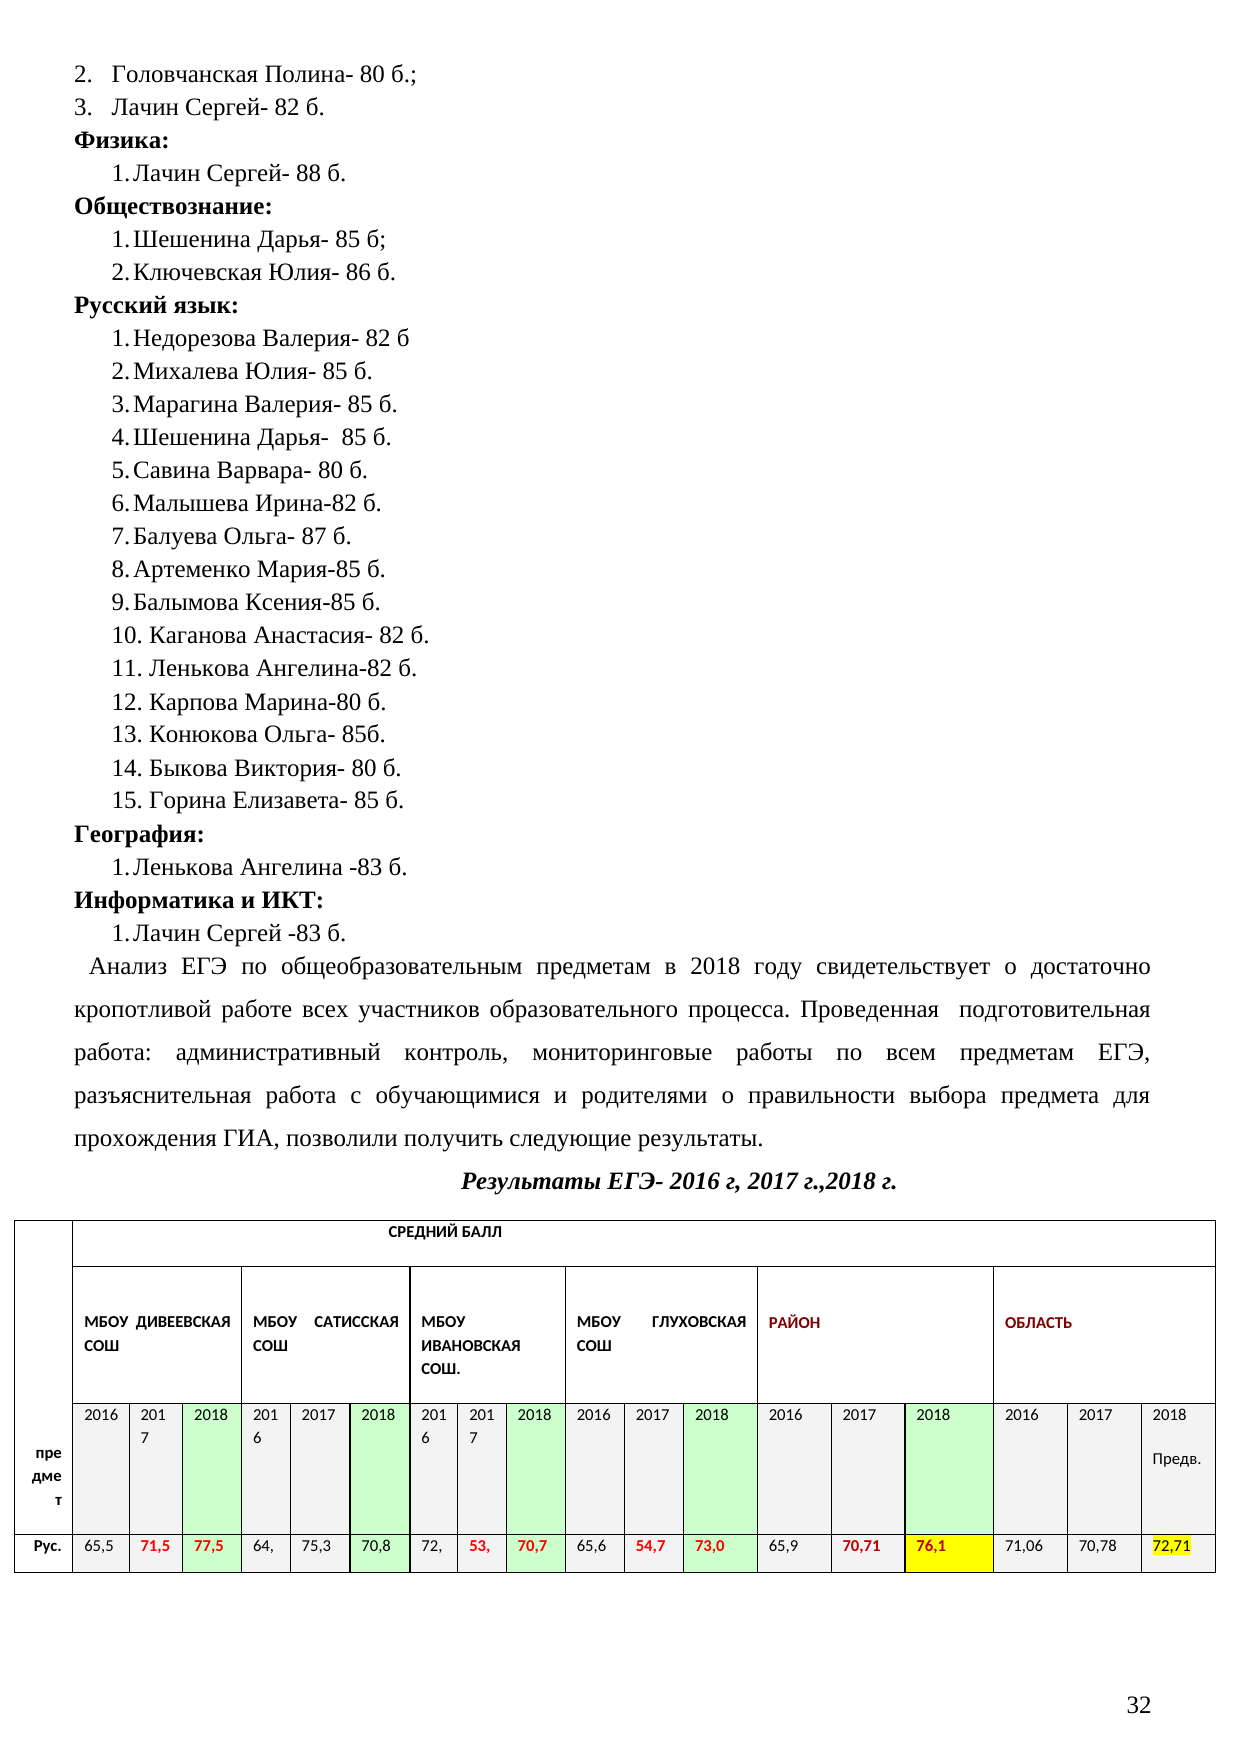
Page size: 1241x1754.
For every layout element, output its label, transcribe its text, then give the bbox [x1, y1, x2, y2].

table_cell МБОУ САТИССКАЯ СОШ [242, 1267, 409, 1403]
list Карпова Марина-80 б. [111, 687, 1152, 715]
text Информатика и ИКТ: [74, 885, 1152, 913]
table_cell 2016 [73, 1404, 129, 1534]
text Результаты ЕГЭ- 2016 г, 2017 г.,2018 г. [133, 1166, 1152, 1195]
list Ленькова Ангелина -83 б. [111, 852, 1152, 880]
list Шешенина Дарья- 85 б. [111, 422, 1152, 451]
table_cell 70,8 [351, 1535, 409, 1572]
table_cell 71,59 [130, 1535, 182, 1572]
table_cell 65,59 [73, 1535, 129, 1572]
table_cell Рус.яз [15, 1535, 72, 1572]
table_cell 65,9 [758, 1535, 831, 1572]
table_cell 2018 [351, 1404, 409, 1534]
table_cell МБОУ ДИВЕЕВСКАЯ СОШ [73, 1267, 241, 1403]
list Артеменко Мария-85 б. [111, 554, 1152, 583]
list Ключевская Юлия- 86 б. [111, 257, 1152, 286]
table_cell 2017 [832, 1404, 904, 1534]
table_cell 2018 [684, 1404, 757, 1534]
text Анализ ЕГЭ по общеобразовательным предметам в 2018 году свидетельствует о достаточно кропотливой работе всех участников образовательного процесса. Проведенная подготовительная работа: административный контроль, мониторинговые работы по всем предметам ЕГЭ, разъяснительная работа с обучающимися и родителями о правильности выбора предмета для прохождения ГИА, позволили получить следующие результаты. [74, 951, 1152, 1152]
list Марагина Валерия- 85 б. [111, 389, 1152, 418]
list Савина Варвара- 80 б. [111, 455, 1152, 484]
text Обществознание: [74, 191, 1152, 220]
table_cell 54,75 [625, 1535, 683, 1572]
table_cell 70,78 [1068, 1535, 1141, 1572]
list Быкова Виктория- 80 б. [111, 753, 1152, 781]
table_header предмет [15, 1221, 72, 1534]
table_cell 76,1 [906, 1535, 993, 1572]
list Ленькова Ангелина-82 б. [111, 653, 1152, 682]
table_cell 71,06 [994, 1535, 1067, 1572]
table_cell ОБЛАСТЬ [994, 1311, 1215, 1403]
list Балуева Ольга- 87 б. [111, 521, 1152, 550]
table_cell 2016 [566, 1404, 624, 1534]
table_cell 2018 Предв. [1142, 1404, 1215, 1534]
table_cell [758, 1267, 993, 1311]
table_cell 70,7 [507, 1535, 565, 1572]
table_cell МБОУ ГЛУХОВСКАЯ СОШ [566, 1267, 757, 1403]
table_cell РАЙОН [758, 1311, 993, 1403]
table_cell 72,71 [1142, 1535, 1215, 1572]
text Физика: [74, 125, 1152, 154]
list Лачин Сергей -83 б. [111, 918, 1152, 946]
text География: [74, 819, 1152, 847]
list Конюкова Ольга- 85б. [111, 719, 1152, 748]
table_header [757, 1221, 1215, 1266]
table_cell 2018 [183, 1404, 241, 1534]
table_cell 2017 [625, 1404, 683, 1534]
table_cell 65,60 [566, 1535, 624, 1572]
list Каганова Анастасия- 82 б. [111, 621, 1152, 649]
table_cell 2016 [994, 1404, 1067, 1534]
list Балымова Ксения-85 б. [111, 587, 1152, 616]
list Головчанская Полина- 80 б.; [74, 59, 1152, 88]
table_cell 2016 [411, 1404, 457, 1534]
table_cell 73,0 [684, 1535, 757, 1572]
table_cell 75,34 [291, 1535, 349, 1572]
table_cell 2016 [758, 1404, 831, 1534]
table_cell 2016 [242, 1404, 290, 1534]
table_cell 2018 [906, 1404, 993, 1534]
table_cell 72,00 [411, 1535, 457, 1572]
list Малышева Ирина-82 б. [111, 488, 1152, 517]
table_cell МБОУ ИВАНОВСКАЯ СОШ. [411, 1267, 565, 1403]
table_cell 2017 [458, 1404, 506, 1534]
table_cell [994, 1267, 1215, 1311]
list Лачин Сергей- 82 б. [74, 92, 1152, 121]
list Михалева Юлия- 85 б. [111, 356, 1152, 385]
table_cell 2017 [130, 1404, 182, 1534]
table_cell 2017 [1068, 1404, 1141, 1534]
table_cell 77,5 [183, 1535, 241, 1572]
list Лачин Сергей- 88 б. [111, 158, 1152, 187]
table_cell 2017 [291, 1404, 349, 1534]
table_header СРЕДНИЙ БАЛЛ [73, 1221, 757, 1266]
list Горина Елизавета- 85 б. [111, 786, 1152, 814]
table_cell 70,71 [832, 1535, 904, 1572]
table_cell 64,42 [242, 1535, 290, 1572]
list Шешенина Дарья- 85 б; [111, 224, 1152, 253]
text Русский язык: [74, 290, 1152, 319]
table_cell 53,00 [458, 1535, 506, 1572]
list Недорезова Валерия- 82 б [111, 323, 1152, 352]
table_cell 2018 [507, 1404, 565, 1534]
